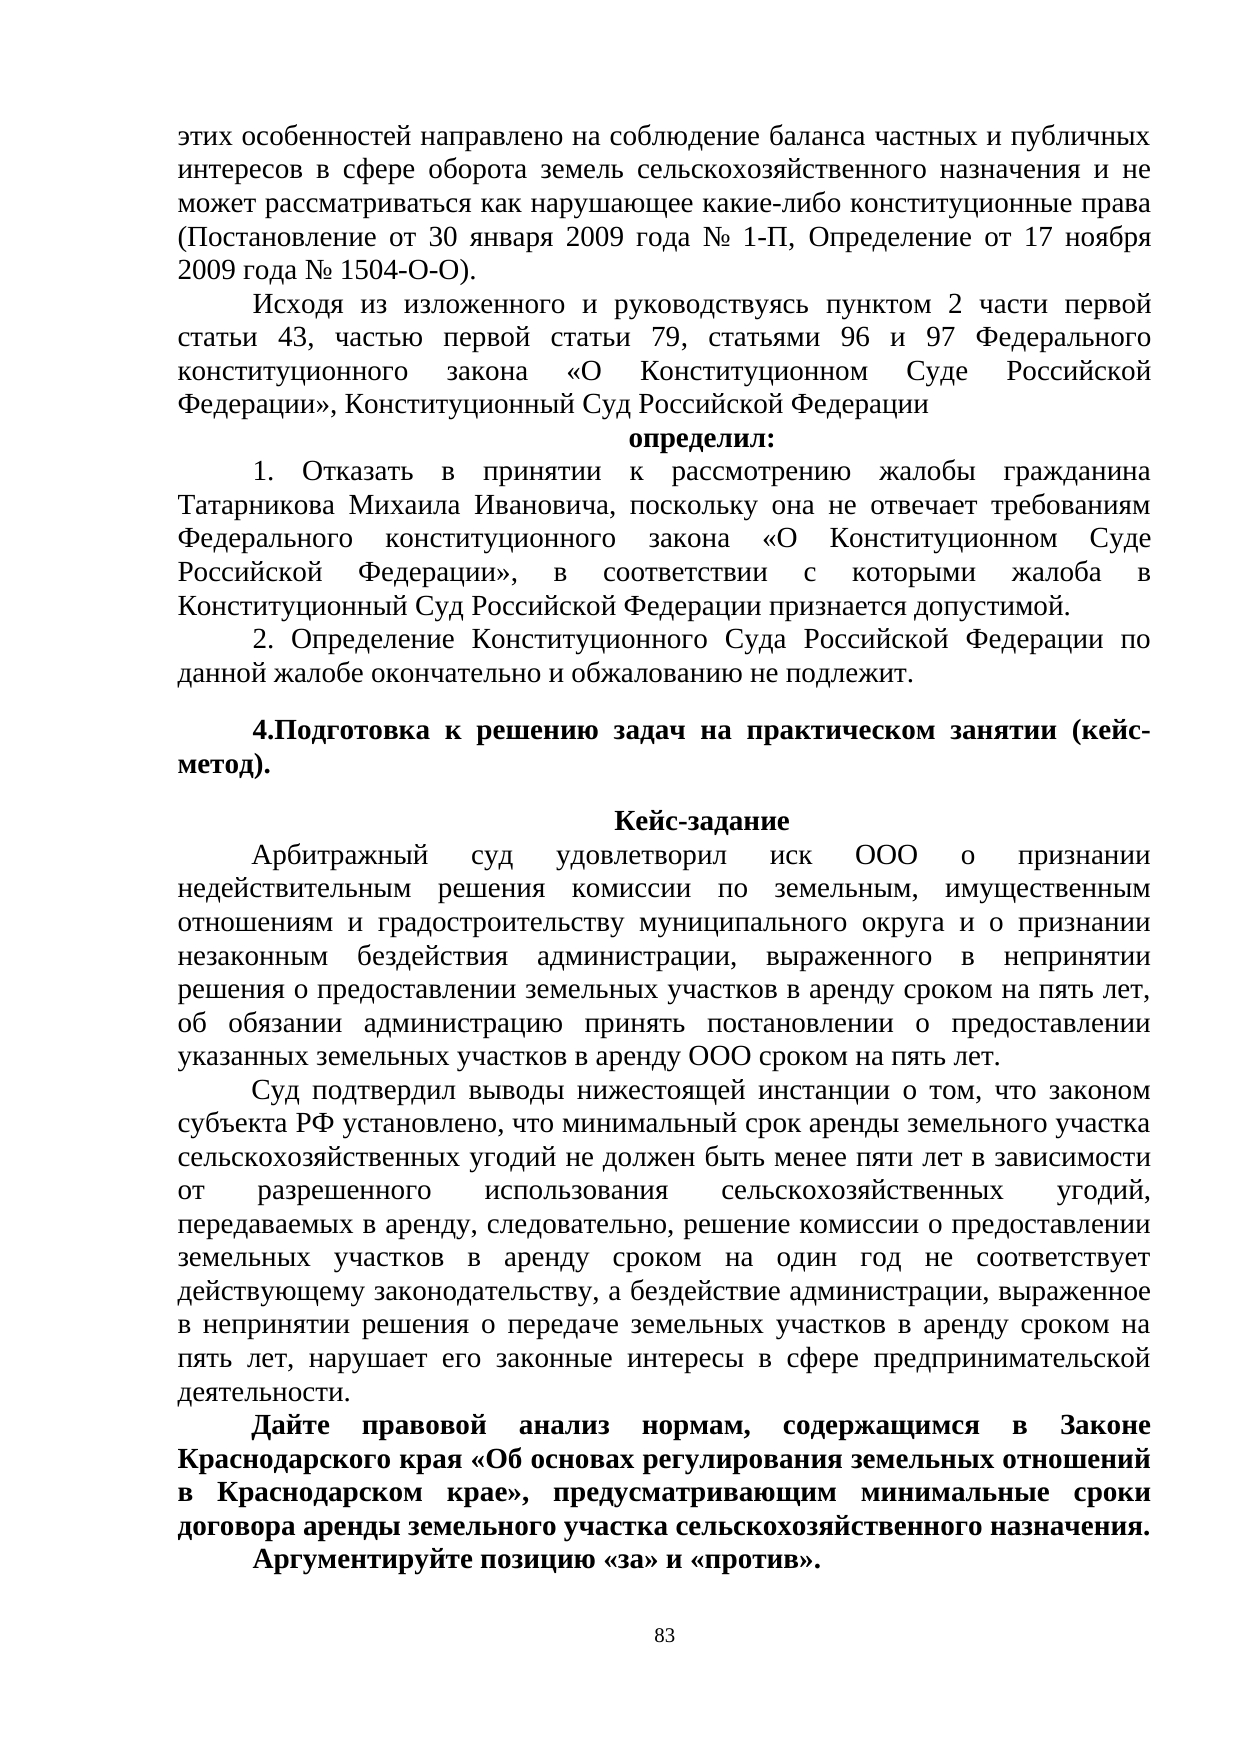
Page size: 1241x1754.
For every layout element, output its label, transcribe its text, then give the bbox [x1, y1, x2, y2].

text Арбитражный суд удовлетворил иск ООО о признании недействительным решения комиссии по земельным, имущественным отношениям и градостроительству муниципального округа и о признании незаконным бездействия администрации, выраженного в непринятии решения о предоставлении земельных участков в аренду сроком на пять лет, об обязании администрацию принять постановлении о предоставлении указанных земельных участков в аренду ООО сроком на пять лет. [177, 837, 1152, 1072]
text 1. Отказать в принятии к рассмотрению жалобы гражданина Татарникова Михаила Ивановича, поскольку она не отвечает требованиям Федерального конституционного закона «О Конституционном Суде Российской Федерации», в соответствии с которыми жалоба в Конституционный Суд Российской Федерации признается допустимой. [177, 453, 1152, 621]
text Аргументируйте позицию «за» и «против». [177, 1541, 1152, 1575]
text Дайте правовой анализ нормам, содержащимся в Законе Краснодарского края «Об основах регулирования земельных отношений в Краснодарском крае», предусматривающим минимальные сроки договора аренды земельного участка сельскохозяйственного назначения. [177, 1407, 1152, 1541]
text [177, 118, 1152, 286]
text Исходя из изложенного и руководствуясь пунктом 2 части первой статьи 43, частью первой статьи 79, статьями 96 и 97 Федерального конституционного закона «О Конституционном Суде Российской Федерации», Конституционный Суд Российской Федерации [177, 286, 1152, 420]
text определил: [177, 420, 1152, 453]
text Кейс-задание [177, 803, 1152, 837]
text 4.Подготовка к решению задач на практическом занятии (кейс-метод). [177, 712, 1152, 779]
text 2. Определение Конституционного Суда Российской Федерации по данной жалобе окончательно и обжалованию не подлежит. [177, 621, 1152, 688]
text Суд подтвердил выводы нижестоящей инстанции о том, что законом субъекта РФ установлено, что минимальный срок аренды земельного участка сельскохозяйственных угодий не должен быть менее пяти лет в зависимости от разрешенного использования сельскохозяйственных угодий, передаваемых в аренду, следовательно, решение комиссии о предоставлении земельных участков в аренду сроком на один год не соответствует действующему законодательству, а бездействие администрации, выраженное в непринятии решения о передаче земельных участков в аренду сроком на пять лет, нарушает его законные интересы в сфере предпринимательской деятельности. [177, 1072, 1152, 1407]
